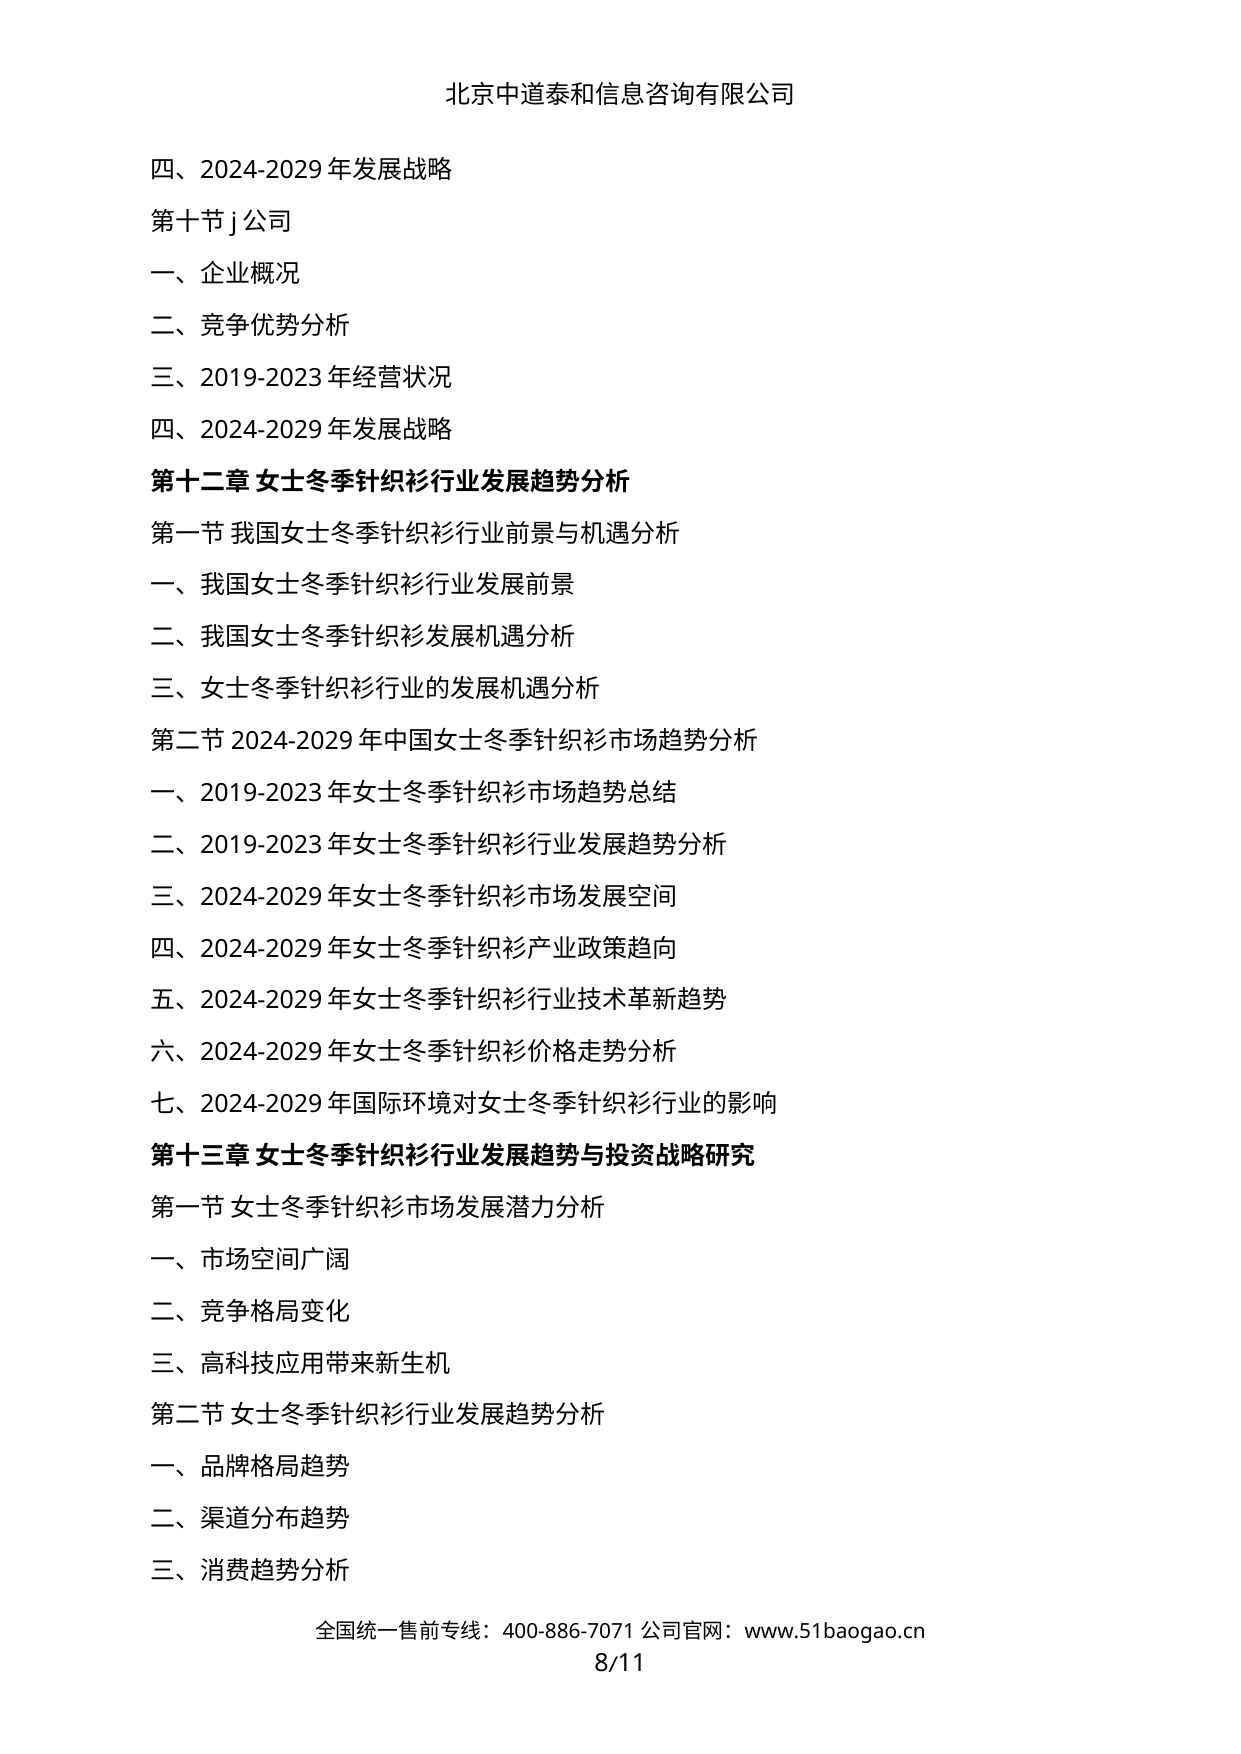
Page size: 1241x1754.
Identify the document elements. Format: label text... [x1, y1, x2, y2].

text 一、2019-2023年女士冬季针织衫市场趋势总结 [150, 772, 1090, 809]
text 二、渠道分布趋势 [150, 1499, 1090, 1535]
text 一、我国女士冬季针织衫行业发展前景 [150, 565, 1090, 601]
text 二、竞争优势分析 [150, 306, 1090, 342]
text 二、竞争格局变化 [150, 1291, 1090, 1327]
text 七、2024-2029年国际环境对女士冬季针织衫行业的影响 [150, 1084, 1090, 1120]
text 二、2019-2023年女士冬季针织衫行业发展趋势分析 [150, 824, 1090, 861]
text 四、2024-2029年发展战略 [150, 409, 1090, 446]
text 第二节 2024-2029年中国女士冬季针织衫市场趋势分析 [150, 721, 1090, 757]
text 第十节 j公司 [150, 202, 1090, 238]
text 五、2024-2029年女士冬季针织衫行业技术革新趋势 [150, 980, 1090, 1016]
text 二、我国女士冬季针织衫发展机遇分析 [150, 617, 1090, 653]
text 三、女士冬季针织衫行业的发展机遇分析 [150, 669, 1090, 705]
text 第二节 女士冬季针织衫行业发展趋势分析 [150, 1395, 1090, 1431]
text 三、2024-2029年女士冬季针织衫市场发展空间 [150, 876, 1090, 912]
text 一、市场空间广阔 [150, 1239, 1090, 1276]
text 三、2019-2023年经营状况 [150, 357, 1090, 394]
text 一、企业概况 [150, 254, 1090, 290]
text 第一节 女士冬季针织衫市场发展潜力分析 [150, 1187, 1090, 1224]
text 三、高科技应用带来新生机 [150, 1343, 1090, 1379]
text 第十二章 女士冬季针织衫行业发展趋势分析 [150, 461, 1090, 497]
text 第十三章 女士冬季针织衫行业发展趋势与投资战略研究 [150, 1136, 1090, 1172]
text 第一节 我国女士冬季针织衫行业前景与机遇分析 [150, 513, 1090, 549]
text 一、品牌格局趋势 [150, 1447, 1090, 1483]
text 四、2024-2029年发展战略 [150, 150, 1090, 186]
text 三、消费趋势分析 [150, 1551, 1090, 1587]
text 六、2024-2029年女士冬季针织衫价格走势分析 [150, 1032, 1090, 1068]
text 四、2024-2029年女士冬季针织衫产业政策趋向 [150, 928, 1090, 964]
